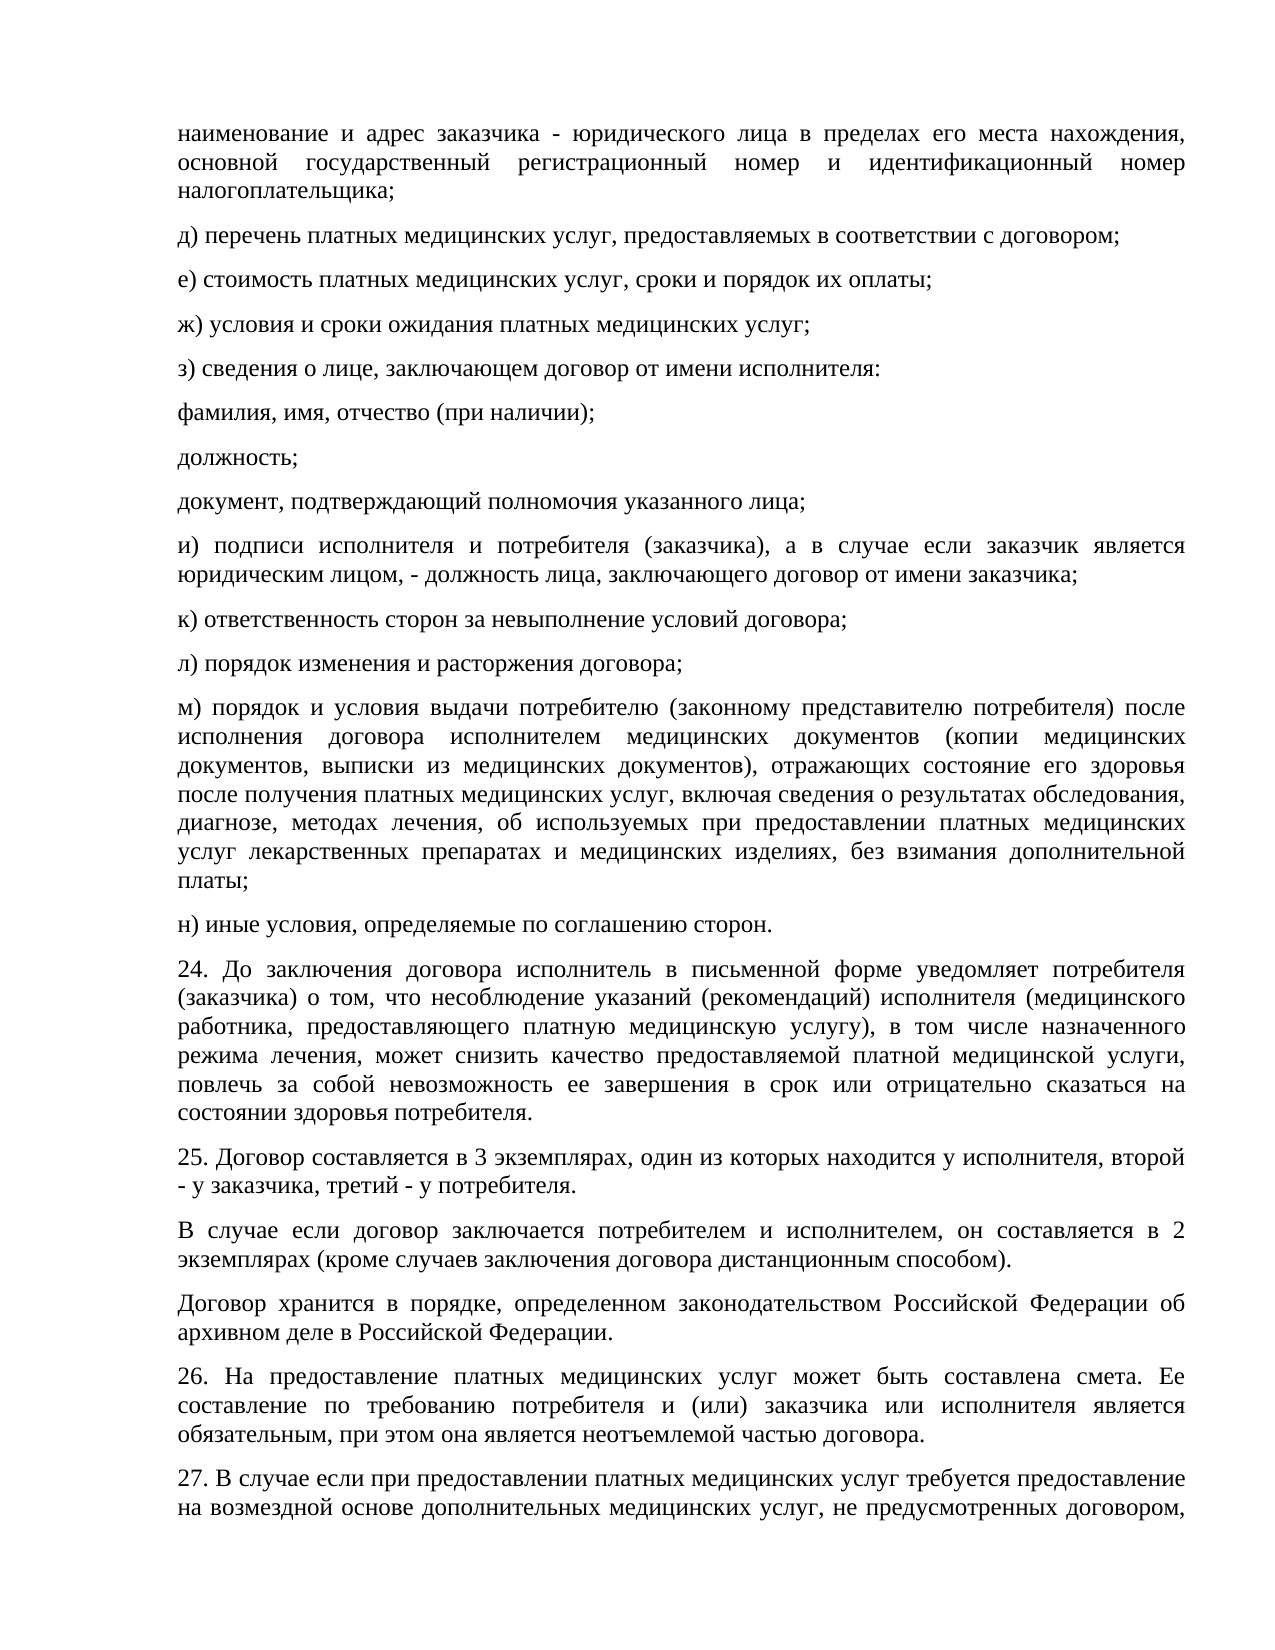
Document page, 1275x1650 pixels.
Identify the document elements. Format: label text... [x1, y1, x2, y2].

text наименование и адрес заказчика - юридического лица в пределах его места нахождения, основной государственный регистрационный номер и идентификационный номер налогоплательщика; [177, 118, 1186, 204]
text к) ответственность сторон за невыполнение условий договора; [177, 604, 1186, 632]
text д) перечень платных медицинских услуг, предоставляемых в соответствии с договором; [177, 220, 1186, 249]
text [177, 1463, 1186, 1521]
text м) порядок и условия выдачи потребителю (законному представителю потребителя) после исполнения договора исполнителем медицинских документов (копии медицинских документов, выписки из медицинских документов), отражающих состояние его здоровья после получения платных медицинских услуг, включая сведения о результатах обследования, диагнозе, методах лечения, об используемых при предоставлении платных медицинских услуг лекарственных препаратах и медицинских изделиях, без взимания дополнительной платы; [177, 692, 1186, 894]
text н) иные условия, определяемые по соглашению сторон. [177, 909, 1186, 938]
text В случае если договор заключается потребителем и исполнителем, он составляется в 2 экземплярах (кроме случаев заключения договора дистанционным способом). [177, 1215, 1186, 1272]
text л) порядок изменения и расторжения договора; [177, 648, 1186, 677]
text 26. На предоставление платных медицинских услуг может быть составлена смета. Ее составление по требованию потребителя и (или) заказчика или исполнителя является обязательным, при этом она является неотъемлемой частью договора. [177, 1361, 1186, 1447]
text Договор хранится в порядке, определенном законодательством Российской Федерации об архивном деле в Российской Федерации. [177, 1288, 1186, 1346]
text з) сведения о лице, заключающем договор от имени исполнителя: [177, 353, 1186, 382]
text документ, подтверждающий полномочия указанного лица; [177, 486, 1186, 515]
text должность; [177, 442, 1186, 471]
text 24. До заключения договора исполнитель в письменной форме уведомляет потребителя (заказчика) о том, что несоблюдение указаний (рекомендаций) исполнителя (медицинского работника, предоставляющего платную медицинскую услугу), в том числе назначенного режима лечения, может снизить качество предоставляемой платной медицинской услуги, повлечь за собой невозможность ее завершения в срок или отрицательно сказаться на состоянии здоровья потребителя. [177, 954, 1186, 1126]
text и) подписи исполнителя и потребителя (заказчика), а в случае если заказчик является юридическим лицом, - должность лица, заключающего договор от имени заказчика; [177, 531, 1186, 588]
text фамилия, имя, отчество (при наличии); [177, 397, 1186, 426]
text ж) условия и сроки ожидания платных медицинских услуг; [177, 309, 1186, 337]
text 25. Договор составляется в 3 экземплярах, один из которых находится у исполнителя, второй - у заказчика, третий - у потребителя. [177, 1142, 1186, 1199]
text е) стоимость платных медицинских услуг, сроки и порядок их оплаты; [177, 264, 1186, 293]
